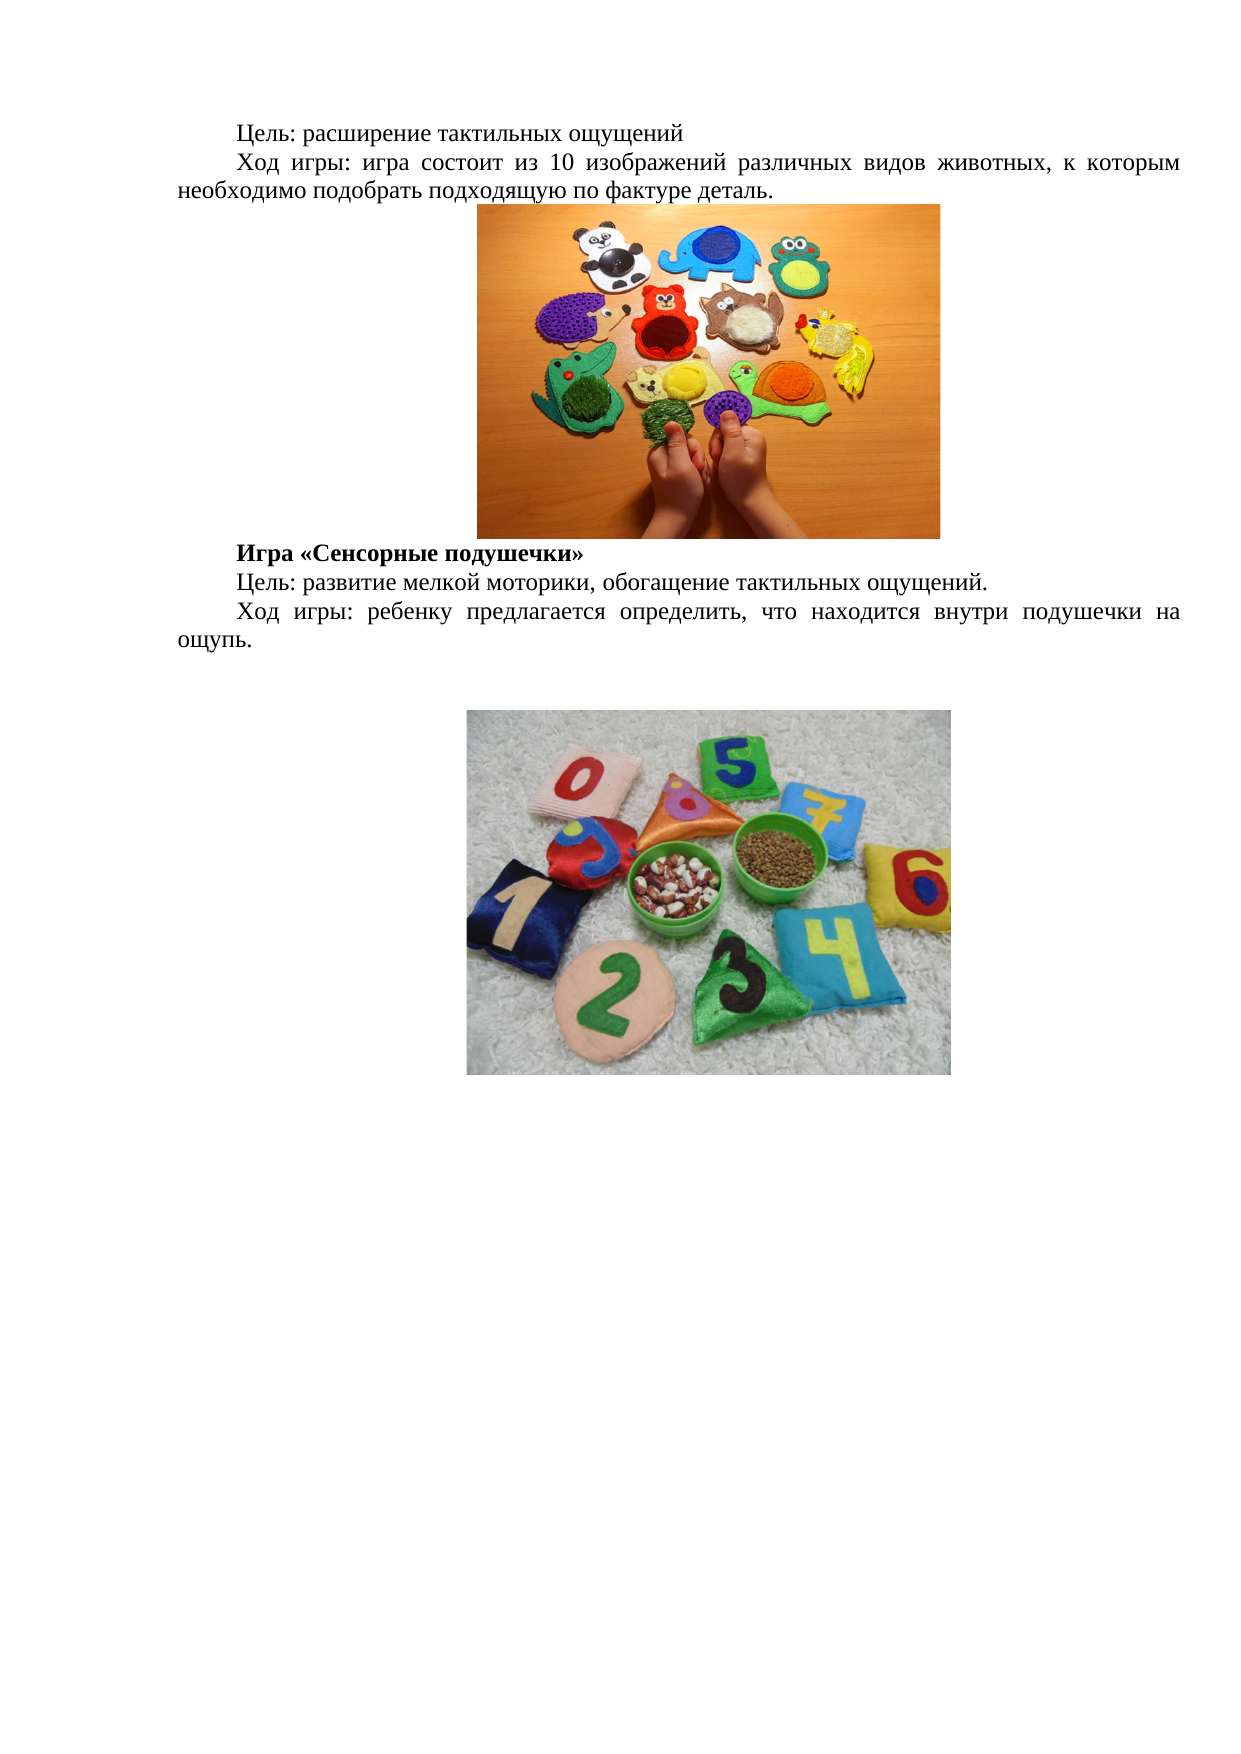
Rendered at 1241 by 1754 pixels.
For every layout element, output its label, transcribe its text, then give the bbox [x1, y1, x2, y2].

text Ход игры: игра состоит из 10 изображений различных видов животных, к которым необходимо подобрать подходящую по фактуре деталь. [177, 147, 1181, 204]
text Цель: развитие мелкой моторики, обогащение тактильных ощущений. [177, 567, 1181, 596]
text Игра «Сенсорные подушечки» [177, 538, 1181, 567]
text Ход игры: ребенку предлагается определить, что находится внутри подушечки на ощупь. [177, 596, 1181, 653]
text Цель: расширение тактильных ощущений [177, 118, 1181, 147]
picture [477, 204, 941, 539]
picture [466, 710, 951, 1075]
